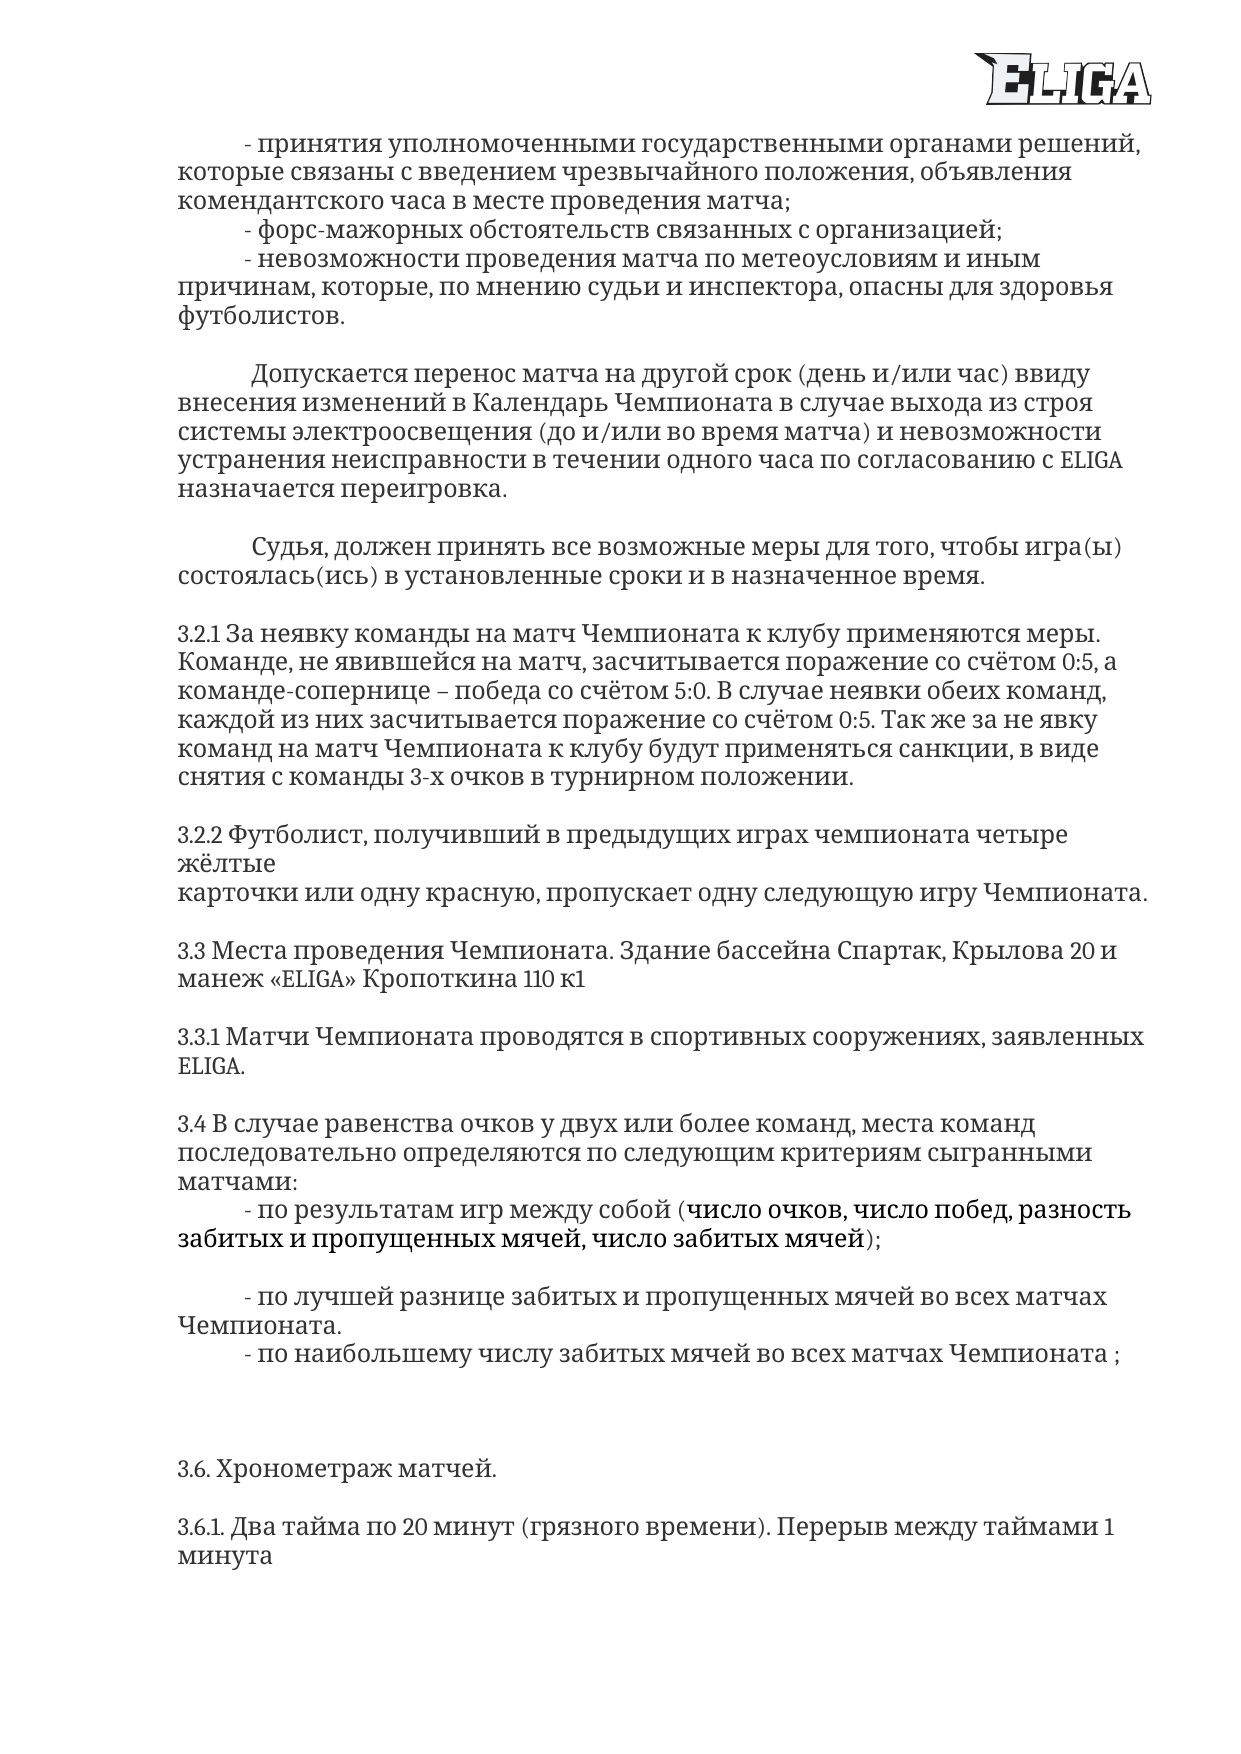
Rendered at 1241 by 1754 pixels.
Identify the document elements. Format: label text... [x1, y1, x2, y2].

text 3.2.2 Футболист, получивший в предыдущих играх чемпионата четыре жёлтые карточки или одну красную, пропускает одну следующую игру Чемпионата. [177, 821, 1152, 907]
text 3.3.1 Матчи Чемпионата проводятся в спортивных сооружениях, заявленных ELIGA. [177, 1023, 1152, 1081]
picture [972, 53, 1152, 105]
text 3.3 Места проведения Чемпионата. Здание бассейна Спартак, Крылова 20 и манеж «ELIGA» Кропоткина 110 к1 [177, 937, 1152, 994]
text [177, 129, 1152, 331]
text Судья, должен принять все возможные меры для того, чтобы игра(ы) состоялась(ись) в установленные сроки и в назначенное время. [177, 533, 1152, 590]
text 3.6. Хронометраж матчей. [177, 1455, 1152, 1484]
text 3.6.1. Два тайма по 20 минут (грязного времени). Перерыв между таймами 1 минута [177, 1513, 1152, 1599]
text 3.4 В случае равенства очков у двух или более команд, места команд последовательно определяются по следующим критериям сыгранными матчами: - по результатам игр между собой (число очков, число побед, разность забитых и пропущенных мячей, число забитых мячей); [177, 1110, 1152, 1254]
text - по лучшей разнице забитых и пропущенных мячей во всех матчах Чемпионата. - по наибольшему числу забитых мячей во всех матчах Чемпионата ; [177, 1283, 1152, 1369]
text Допускается перенос матча на другой срок (день и/или час) ввиду внесения изменений в Календарь Чемпионата в случае выхода из строя системы электроосвещения (до и/или во время матча) и невозможности устранения неисправности в течении одного часа по согласованию с ELIGA назначается переигровка. [177, 360, 1152, 504]
text 3.2.1 За неявку команды на матч Чемпионата к клубу применяются меры. Команде, не явившейся на матч, засчитывается поражение со счётом 0:5, а команде-сопернице – победа со счётом 5:0. В случае неявки обеих команд, каждой из них засчитывается поражение со счётом 0:5. Так же за не явку команд на матч Чемпионата к клубу будут применяться санкции, в виде снятия с команды 3-х очков в турнирном положении. [177, 619, 1152, 792]
